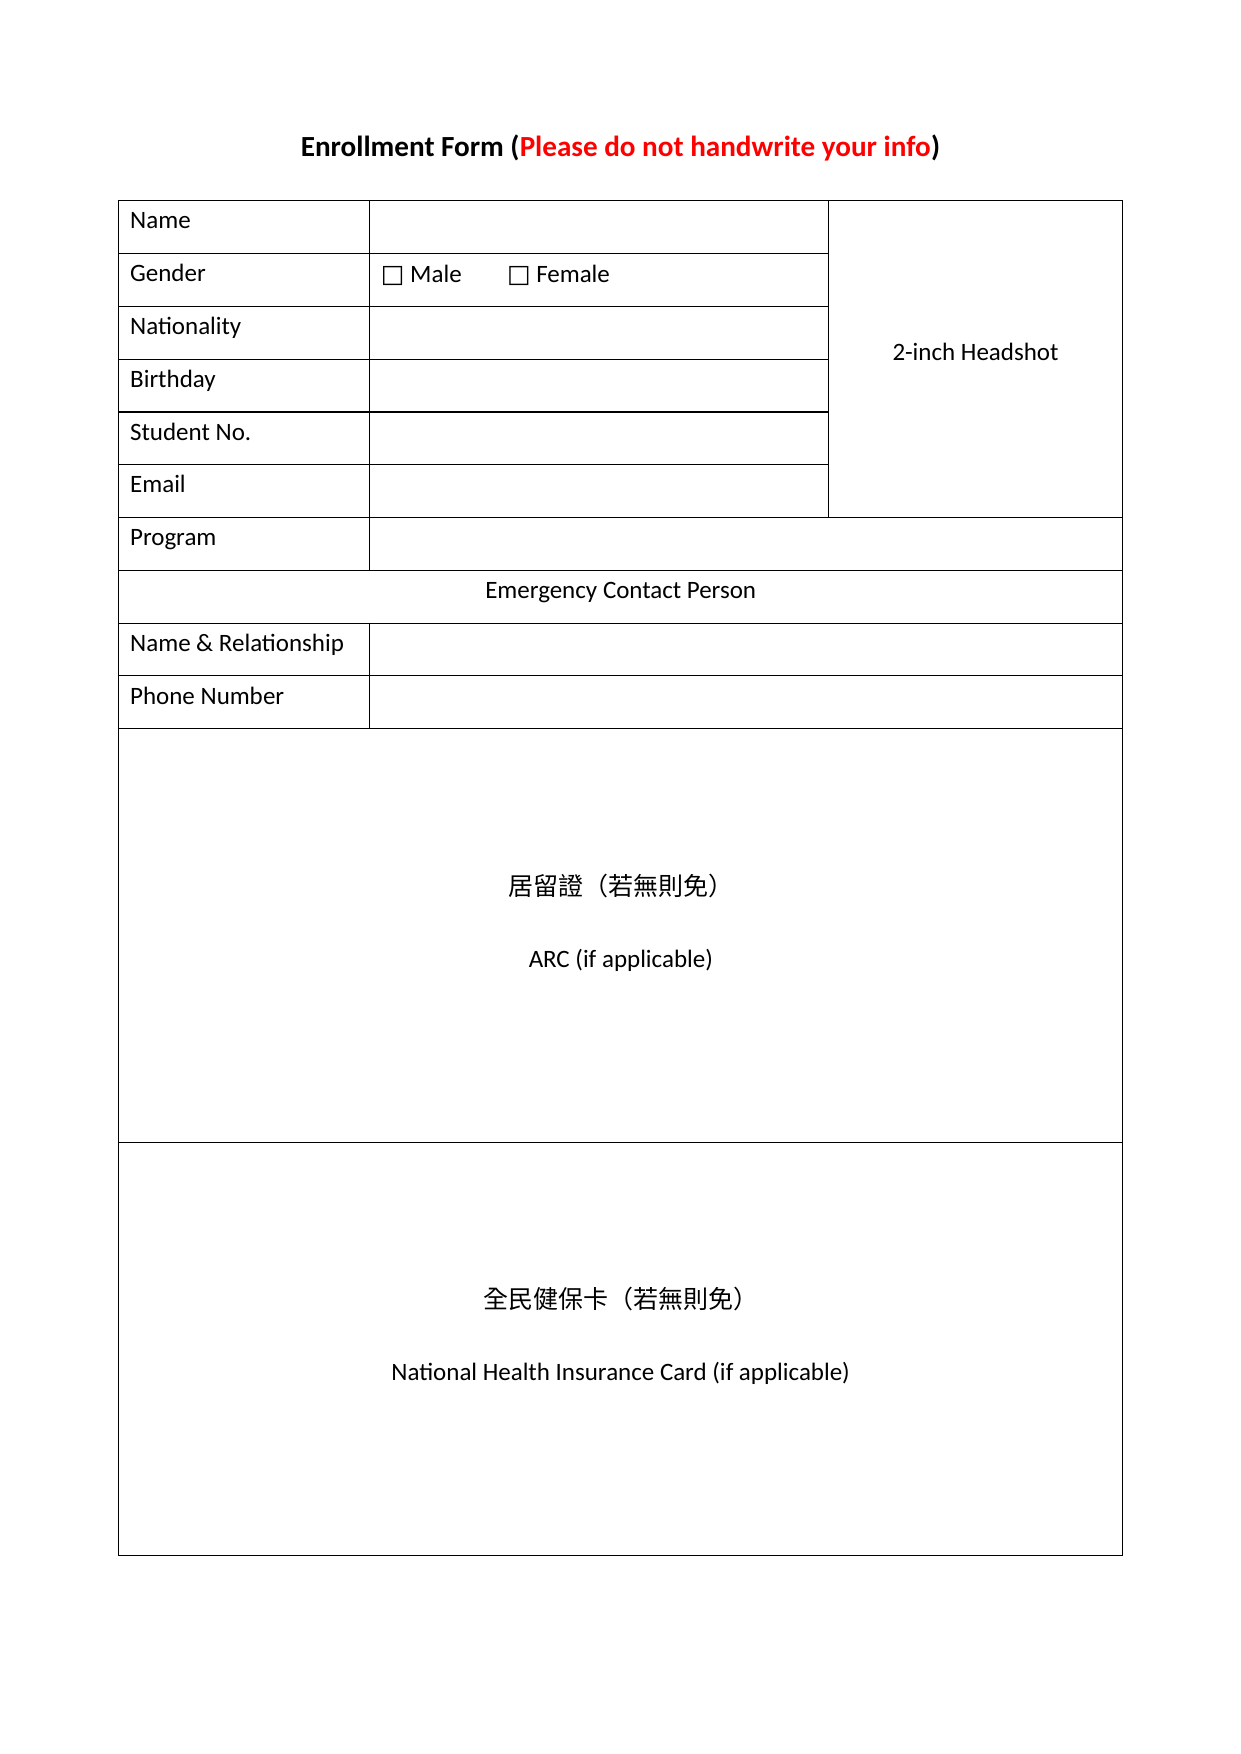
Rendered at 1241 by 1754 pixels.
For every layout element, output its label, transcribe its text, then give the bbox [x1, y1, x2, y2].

text Enrollment Form (Please do not handwrite your info) [118, 127, 1122, 164]
table_cell [370, 307, 828, 358]
table_cell 全民健保卡（若無則免） National Health Insurance Card (if applicable) [119, 1143, 1122, 1555]
table_cell □ Male □ Female [370, 254, 828, 306]
table_cell [370, 676, 1122, 728]
table_cell Student No. [119, 413, 369, 464]
table_cell Nationality [119, 307, 369, 358]
table_cell Birthday [119, 360, 369, 411]
table_header 2-inch Headshot [829, 201, 1122, 517]
table_cell [370, 465, 828, 517]
table_cell Name & Relationship [119, 624, 369, 675]
table_cell 居留證（若無則免） ARC (if applicable) [119, 729, 1122, 1142]
table_cell [370, 518, 1122, 570]
table_cell Program [119, 518, 369, 570]
table_cell [370, 413, 828, 464]
table_header Name [119, 201, 369, 253]
table_header [370, 201, 828, 253]
table_cell Phone Number [119, 676, 369, 728]
table_cell Emergency Contact Person [119, 571, 1122, 623]
table_cell [370, 360, 828, 411]
table_cell [370, 624, 1122, 675]
table_cell Gender [119, 254, 369, 306]
table_cell Email [119, 465, 369, 517]
